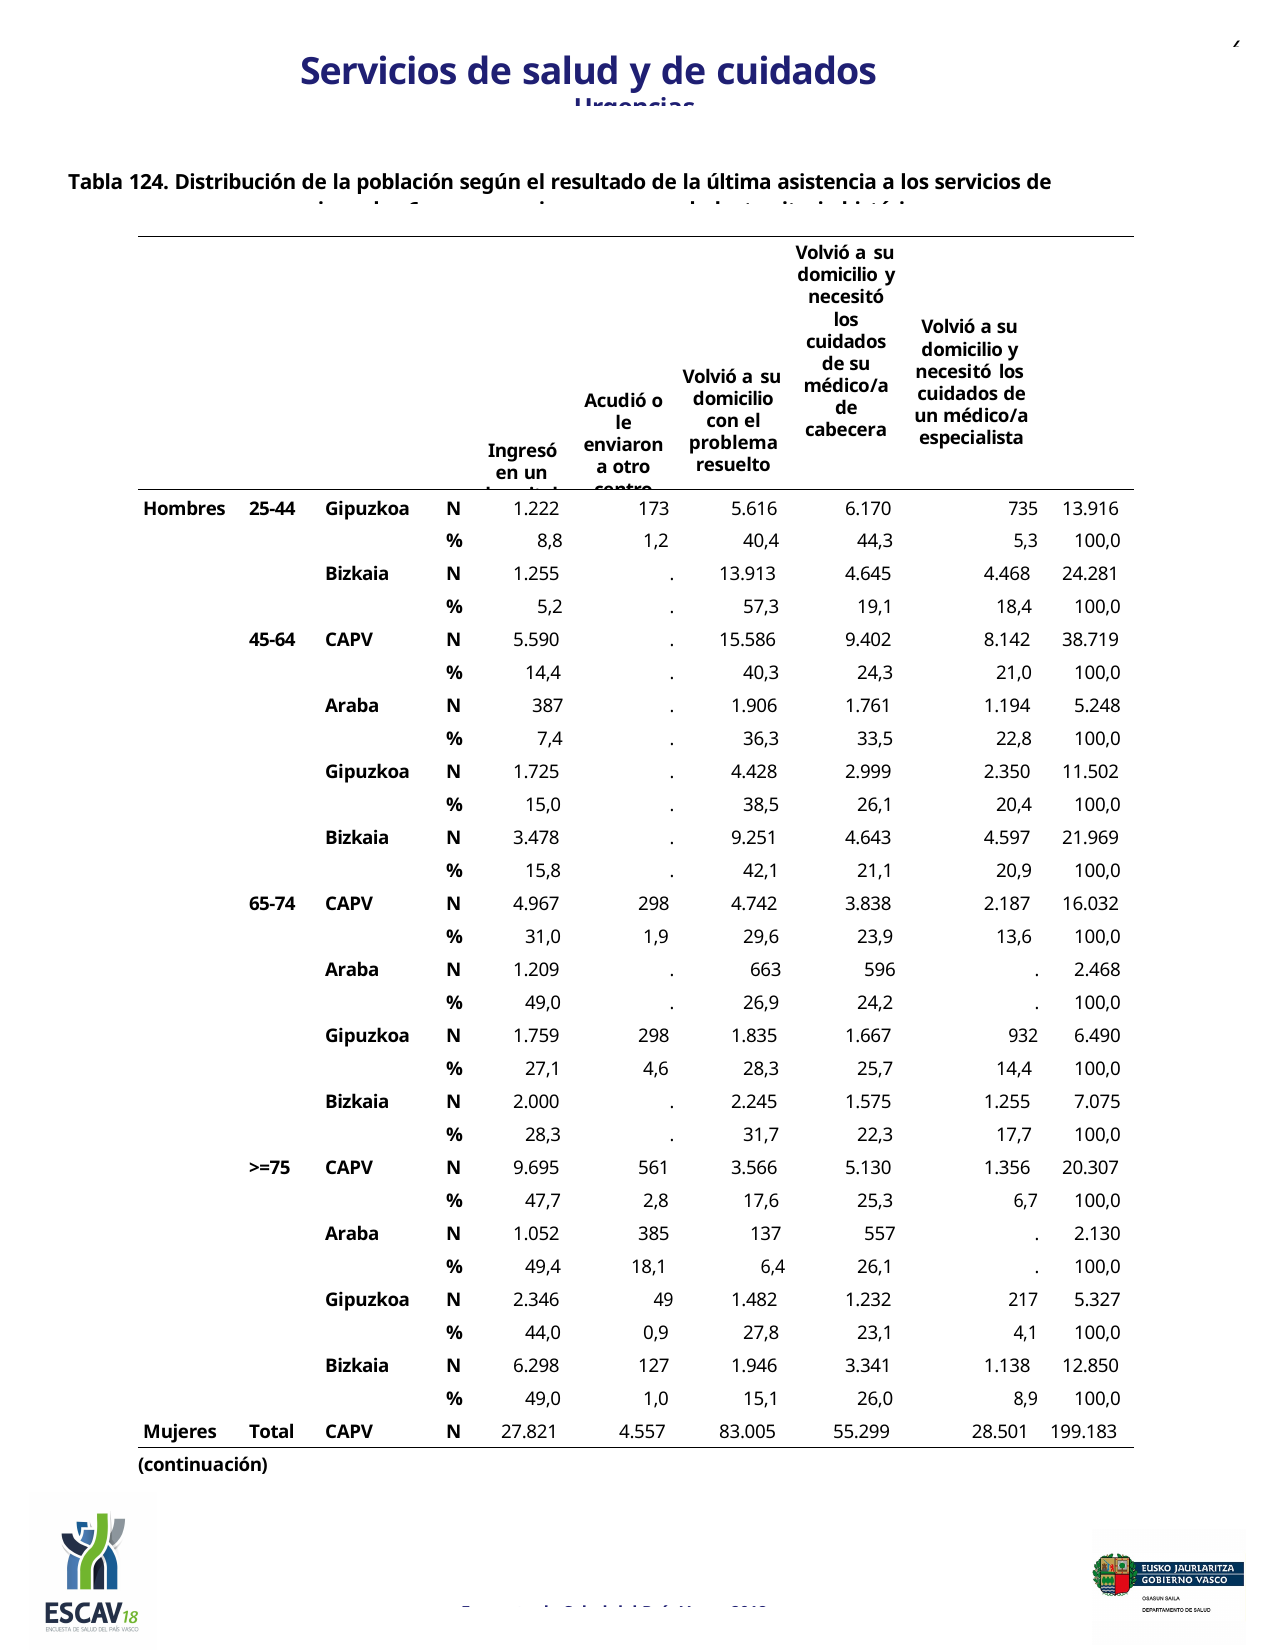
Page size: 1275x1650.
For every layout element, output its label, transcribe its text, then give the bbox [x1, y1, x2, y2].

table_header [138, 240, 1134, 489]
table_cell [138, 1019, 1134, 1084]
picture [1092, 1529, 1246, 1645]
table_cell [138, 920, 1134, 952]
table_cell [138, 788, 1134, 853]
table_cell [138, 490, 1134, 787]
picture [29, 1492, 157, 1650]
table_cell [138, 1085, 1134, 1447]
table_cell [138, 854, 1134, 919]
text (continuación) [138, 1452, 1267, 1477]
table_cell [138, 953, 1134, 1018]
